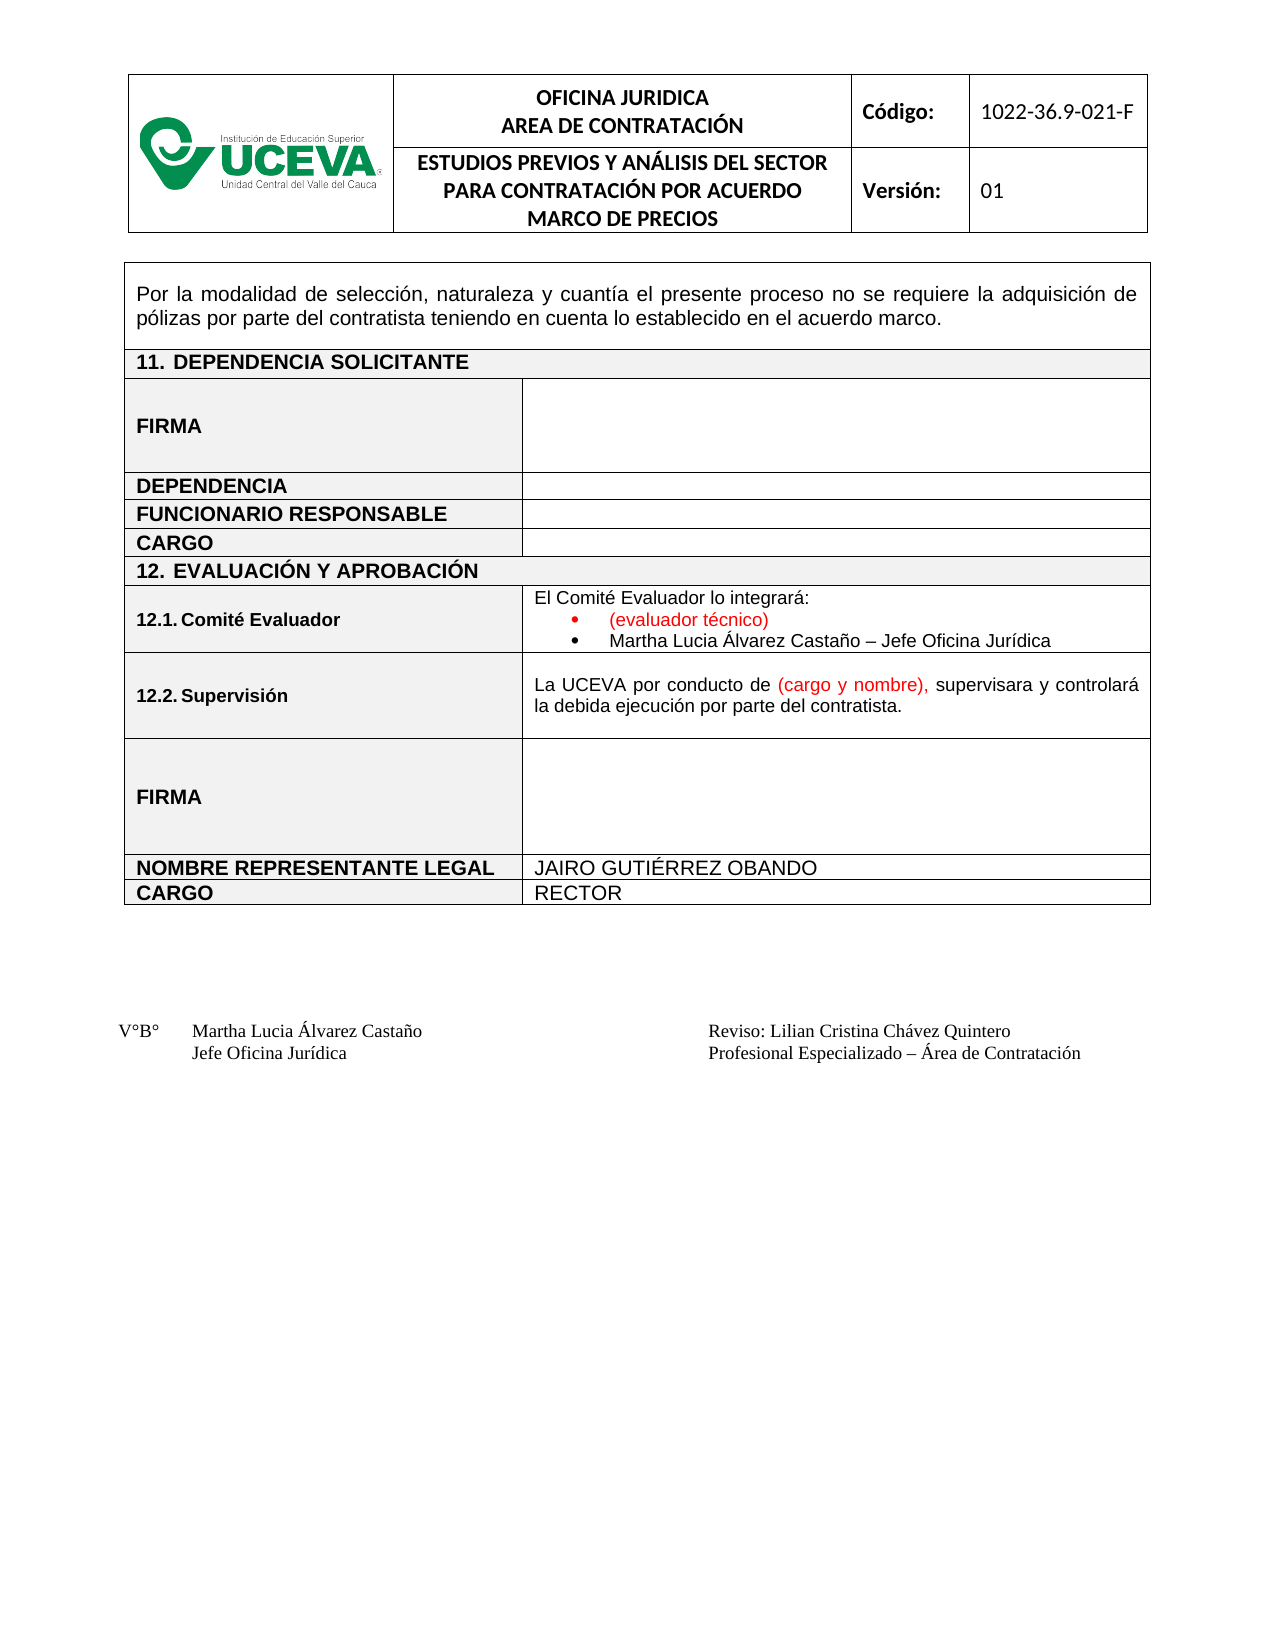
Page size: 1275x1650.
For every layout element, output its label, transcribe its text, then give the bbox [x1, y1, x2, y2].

table_cell DEPENDENCIA SOLICITANTE [125, 350, 1150, 378]
table_cell [523, 473, 1150, 499]
table_cell CARGO [125, 529, 522, 556]
table_cell El Comité Evaluador lo integrará: (evaluador técnico) Martha Lucia Álvarez Castaño – Jefe Oficina Jurídica [523, 586, 1150, 652]
table_cell [523, 739, 1150, 854]
text V°B° Martha Lucia Álvarez Castaño Reviso: Lilian Cristina Chávez Quintero [118, 1020, 1157, 1042]
table_cell La UCEVA por conducto de (cargo y nombre), supervisara y controlará la debida ejecución por parte del contratista. [523, 653, 1150, 738]
table_cell FIRMA [125, 379, 522, 472]
table_cell JAIRO GUTIÉRREZ OBANDO [523, 855, 1150, 879]
table_cell DEPENDENCIA [125, 473, 522, 499]
table_cell [523, 379, 1150, 472]
table_cell CARGO [125, 880, 522, 904]
table_cell NOMBRE REPRESENTANTE LEGAL [125, 855, 522, 879]
picture [140, 117, 383, 190]
table_cell FIRMA [125, 739, 522, 854]
text Jefe Oficina Jurídica Profesional Especializado – Área de Contratación [118, 1042, 1157, 1063]
table_cell EVALUACIÓN Y APROBACIÓN [125, 557, 1150, 585]
table_cell [523, 529, 1150, 556]
table_cell Supervisión [125, 653, 522, 738]
table_cell FUNCIONARIO RESPONSABLE [125, 500, 522, 528]
table_cell [523, 500, 1150, 528]
table_cell Comité Evaluador [125, 586, 522, 652]
table_cell RECTOR [523, 880, 1150, 904]
table_cell Por la modalidad de selección, naturaleza y cuantía el presente proceso no se requiere la adquisición de pólizas por parte del contratista teniendo en cuenta lo establecido en el acuerdo marco. [125, 263, 1150, 348]
